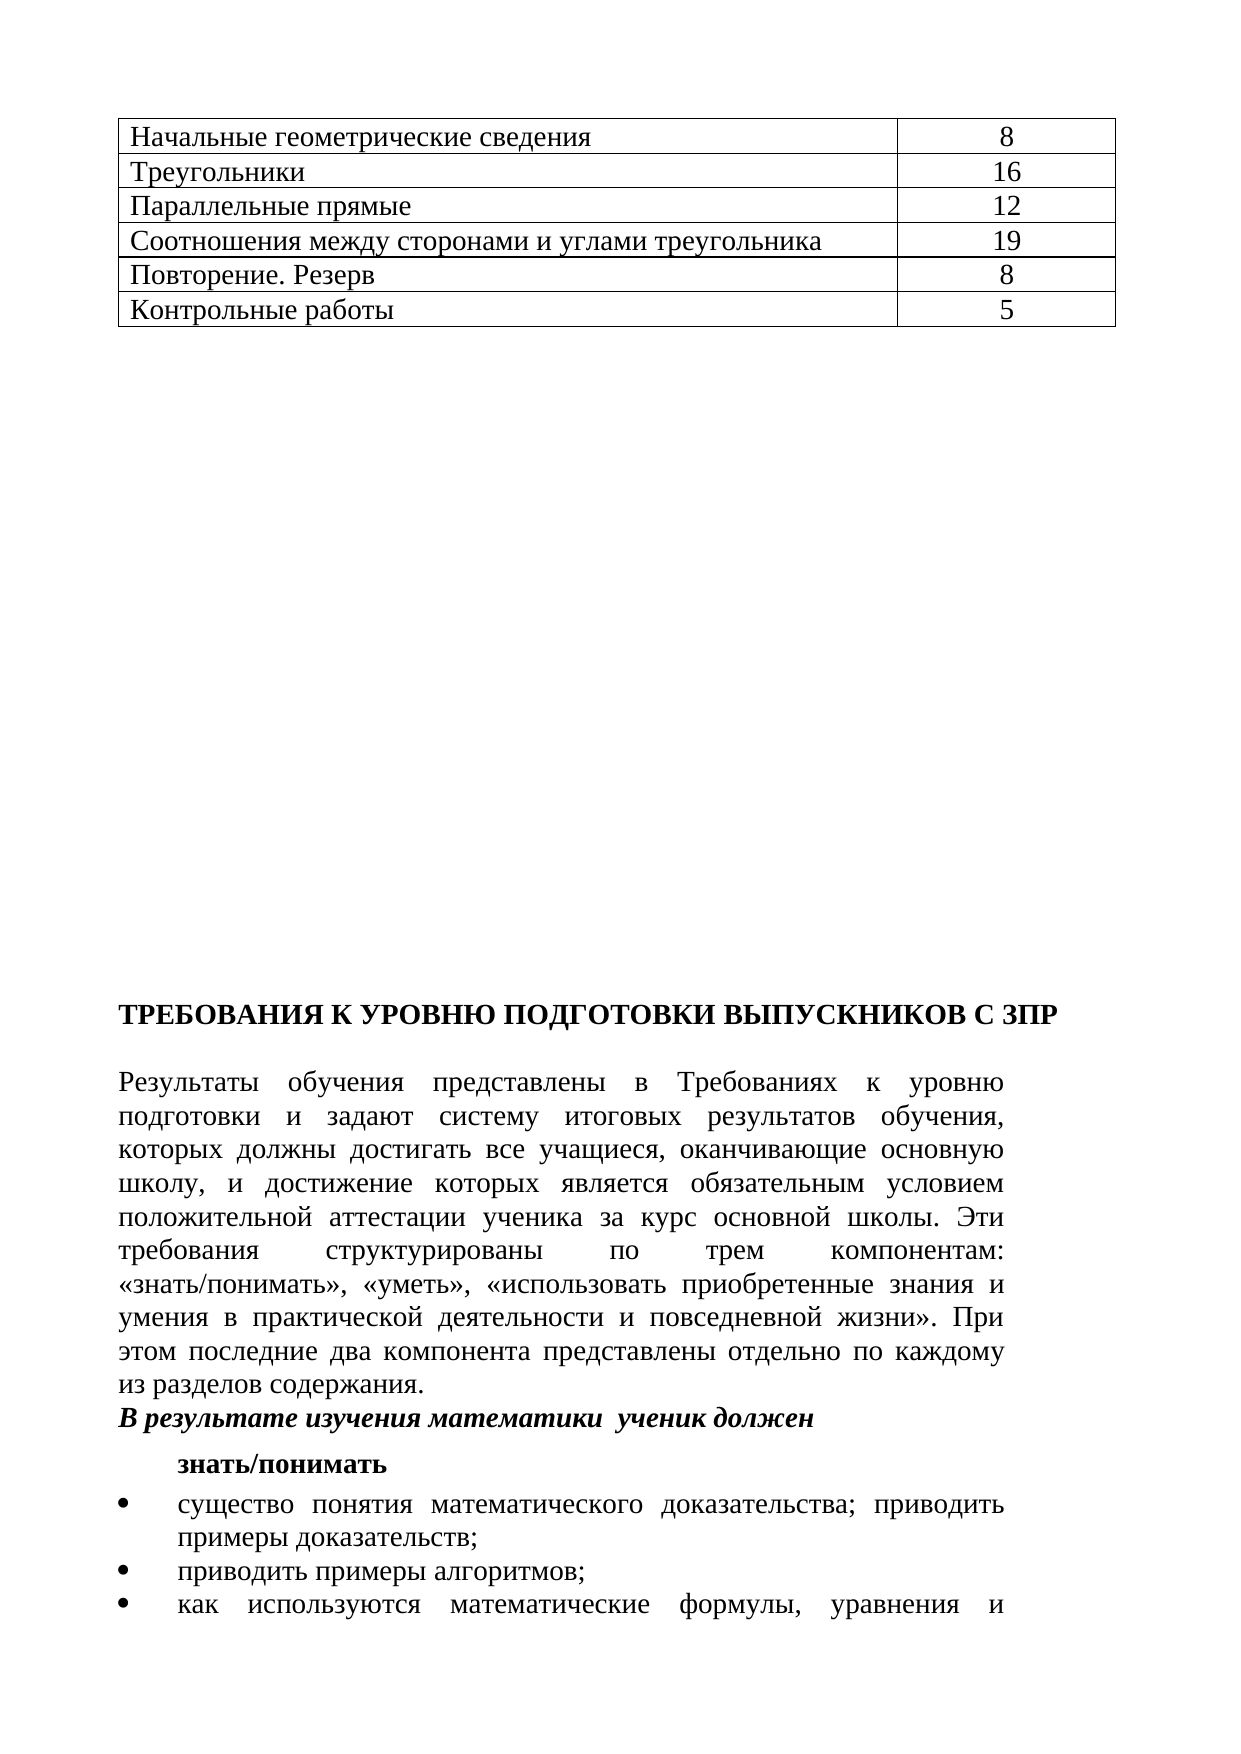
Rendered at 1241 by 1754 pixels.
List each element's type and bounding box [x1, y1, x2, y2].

table_header [107, 118, 1137, 1620]
